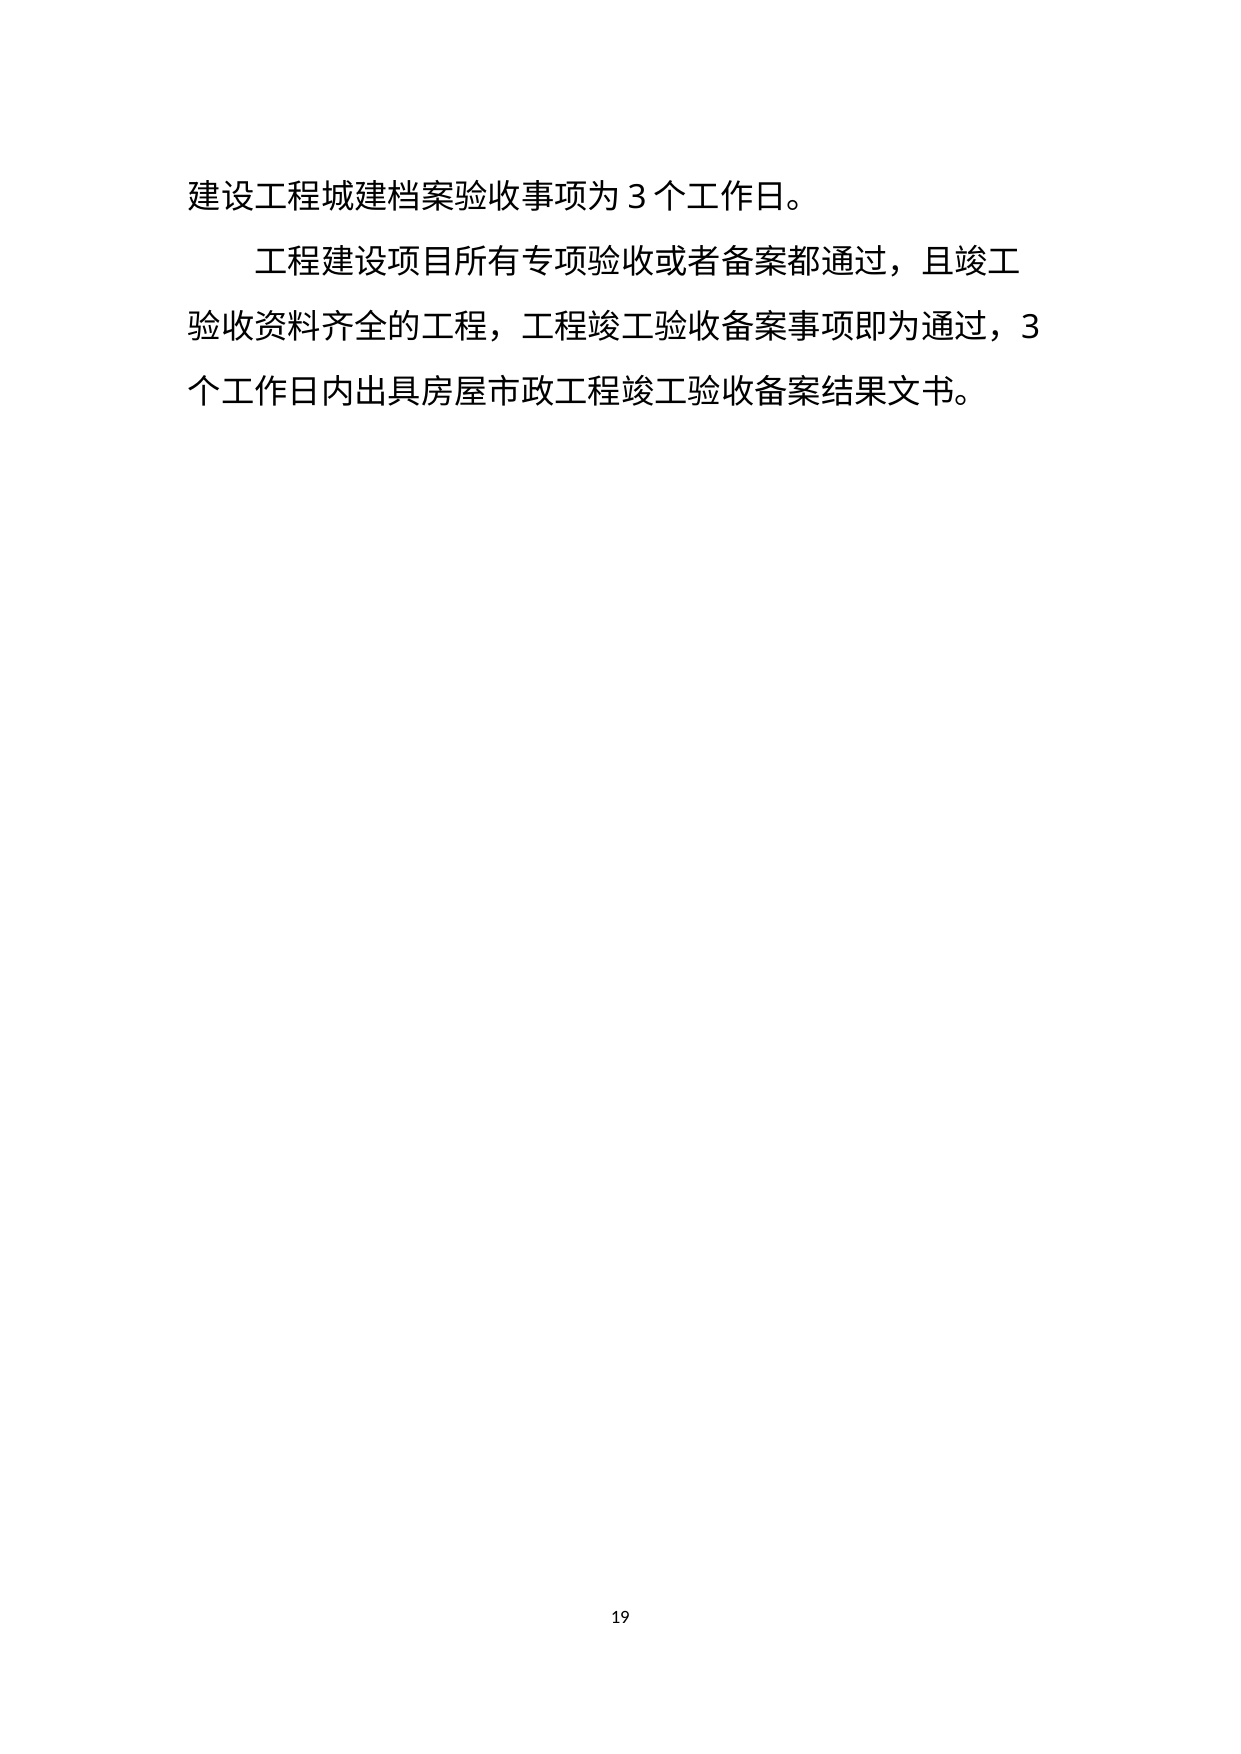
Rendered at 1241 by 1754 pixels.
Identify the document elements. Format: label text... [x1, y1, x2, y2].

text 工程建设项目所有专项验收或者备案都通过，且竣工验收资料齐全的工程，工程竣工验收备案事项即为通过，3个工作日内出具房屋市政工程竣工验收备案结果文书。 [187, 227, 1053, 422]
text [187, 162, 1053, 227]
